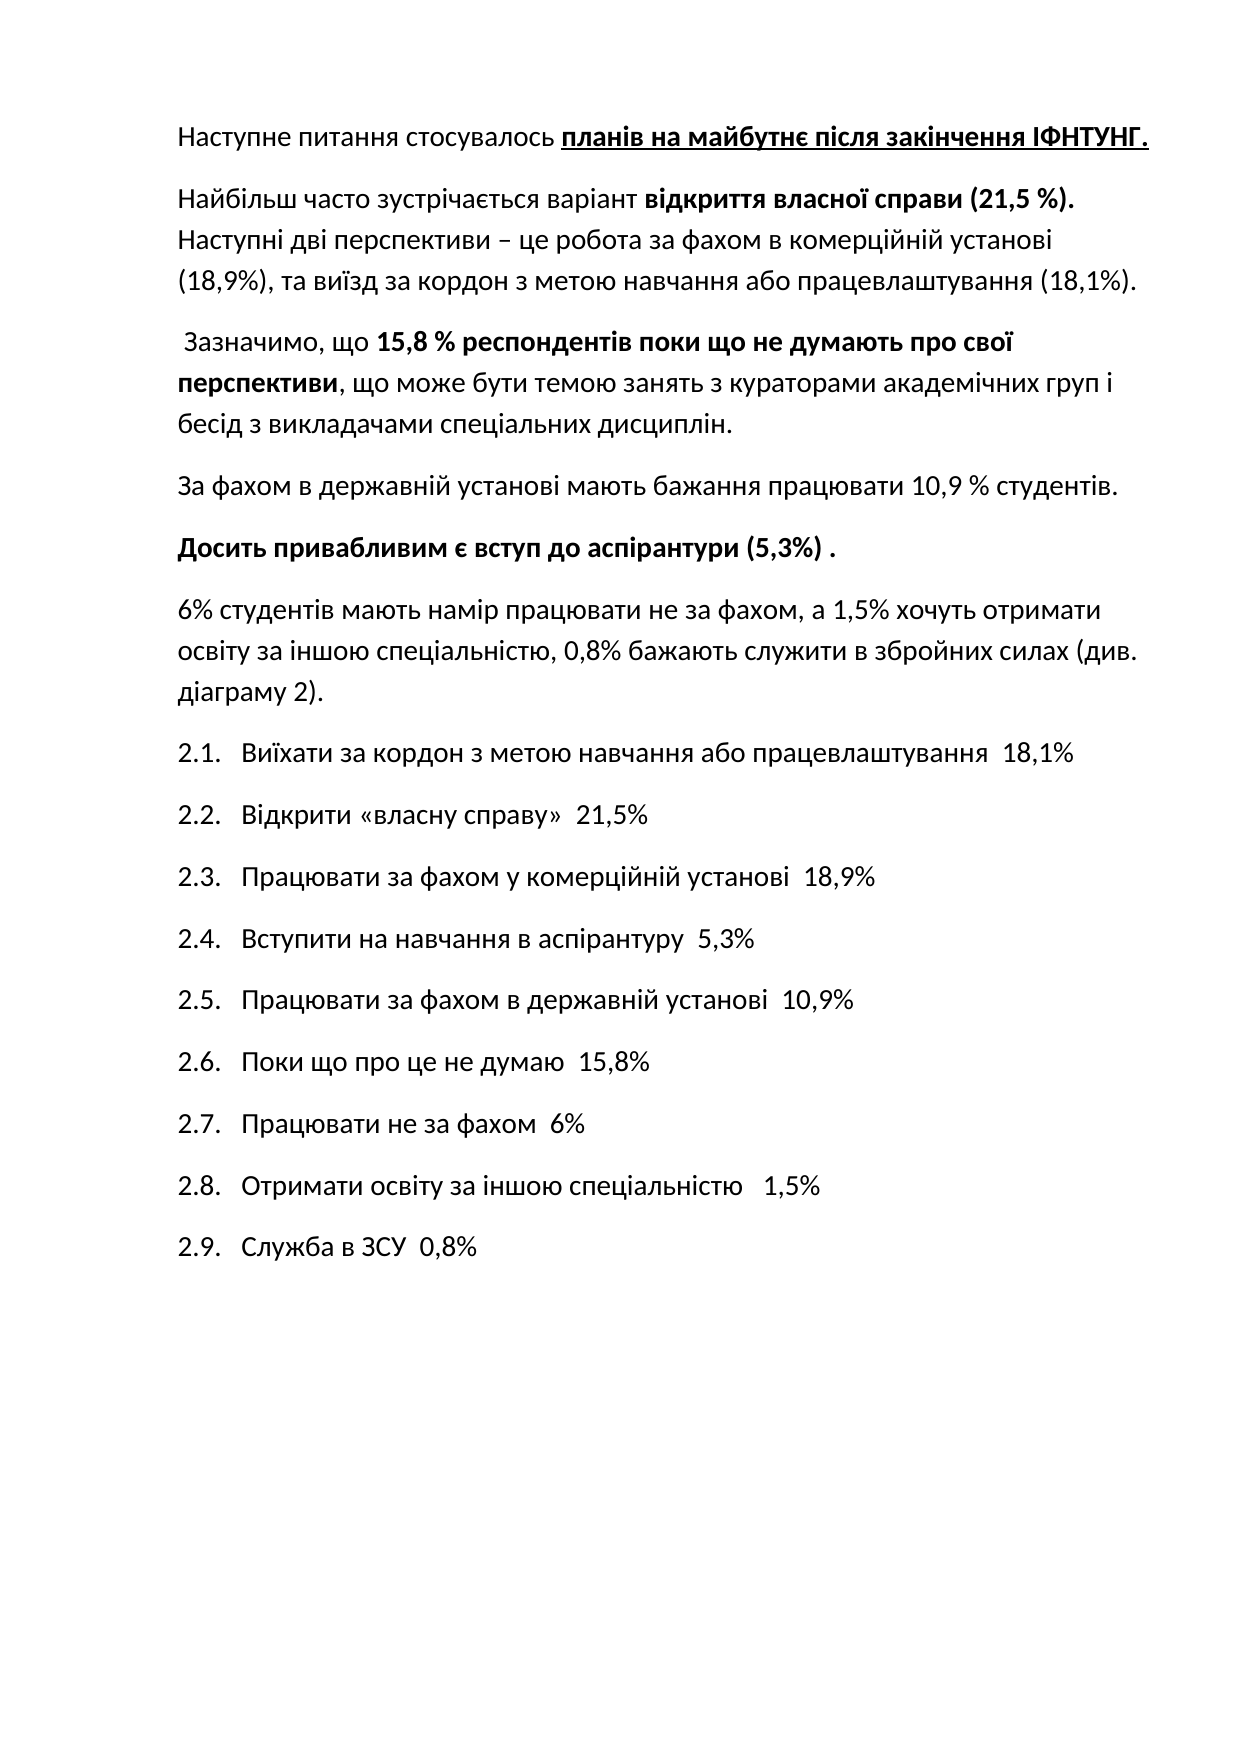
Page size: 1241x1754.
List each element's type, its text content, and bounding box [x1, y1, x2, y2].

text Найбільш часто зустрічається варіант відкриття власної справи (21,5 %). Наступні дві перспективи – це робота за фахом в комерційній установі (18,9%), та виїзд за кордон з метою навчання або працевлаштування (18,1%). [177, 180, 1152, 297]
text Наступне питання стосувалось планів на майбутнє після закінчення ІФНТУНГ. [177, 118, 1152, 154]
text 2.6. Поки що про це не думаю 15,8% [177, 1043, 1152, 1079]
text За фахом в державній установі мають бажання працювати 10,9 % студентів. [177, 467, 1152, 503]
text 2.3. Працювати за фахом у комерційній установі 18,9% [177, 858, 1152, 893]
text 2.8. Отримати освіту за іншою спеціальністю 1,5% [177, 1167, 1152, 1202]
text 2.4. Вступити на навчання в аспірантуру 5,3% [177, 920, 1152, 955]
text 2.7. Працювати не за фахом 6% [177, 1105, 1152, 1141]
text 6% студентів мають намір працювати не за фахом, а 1,5% хочуть отримати освіту за іншою спеціальністю, 0,8% бажають служити в збройних силах (див. діаграму 2). [177, 591, 1152, 708]
text 2.5. Працювати за фахом в державній установі 10,9% [177, 981, 1152, 1017]
text 2.9. Служба в ЗСУ 0,8% [177, 1228, 1152, 1296]
text Досить привабливим є вступ до аспірантури (5,3%) . [177, 529, 1152, 564]
text 2.1. Виїхати за кордон з метою навчання або працевлаштування 18,1% [177, 734, 1152, 770]
text 2.2. Відкрити «власну справу» 21,5% [177, 796, 1152, 832]
text Зазначимо, що 15,8 % респондентів поки що не думають про свої перспективи, що може бути темою занять з кураторами академічних груп і бесід з викладачами спеціальних дисциплін. [177, 323, 1152, 441]
